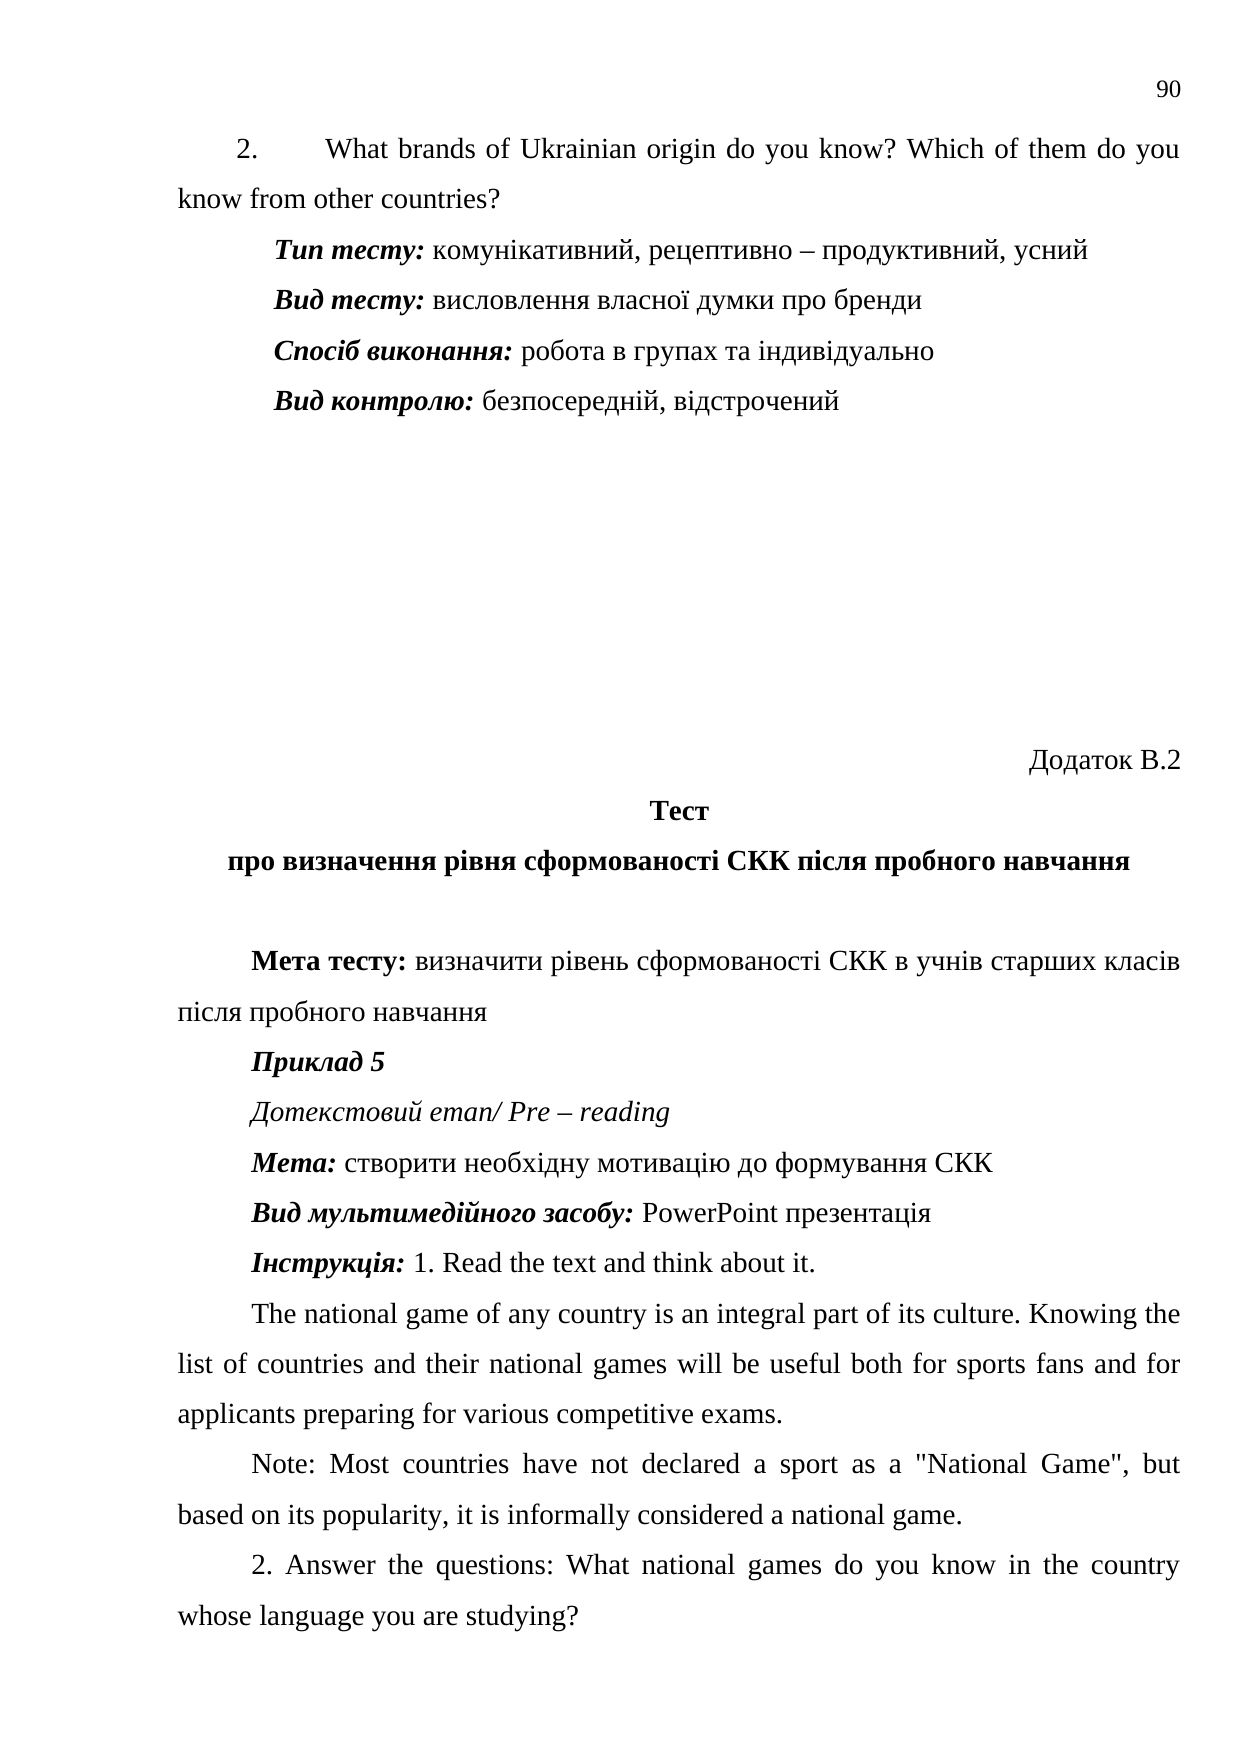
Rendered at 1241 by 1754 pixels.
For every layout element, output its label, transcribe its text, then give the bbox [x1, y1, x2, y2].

text про визначення рівня сформованості СКК після пробного навчання [177, 843, 1181, 876]
text Мета: створити необхідну мотивацію дo формування СКК [177, 1145, 1181, 1178]
text Тип тесту: комунікативний, рецептивно – продуктивний, усний [215, 232, 1181, 266]
text Мета тесту: визначити рівень сформованості СКК в учнів старших класів після пробного навчання [177, 943, 1181, 1027]
text Вид мультимедійного засобу: PowerPoint презентація [177, 1195, 1181, 1229]
text Інструкція: 1. Read the text and think about it. [177, 1245, 1181, 1279]
text Дотекстовий етап/ Pre – reading [177, 1094, 1181, 1128]
text The national game of any country is an integral part of its culture. Knowing the list of countries and their national games will be useful both for sports fans and for applicants preparing for various competitive exams. [177, 1296, 1181, 1430]
list What brands of Ukrainian origin do you know? Which of them do you know from other countries? [177, 131, 1181, 215]
text Спосіб виконання: робота в групах та індивідуально [215, 333, 1181, 366]
text Вид контролю: безпосередній, відстрочений [215, 383, 1181, 416]
text Тест [177, 793, 1181, 826]
text Вид тесту: висловлення власної думки про бренди [215, 282, 1181, 316]
text Приклад 5 [177, 1044, 1181, 1078]
text Note: Most countries have not declared a sport as a "National Game", but based on its popularity, it is informally considered a national game. [177, 1447, 1181, 1531]
text 2. Answer the questions: What national games do you know in the country whose language you are studying? [177, 1547, 1181, 1631]
text Додаток В.2 [177, 742, 1181, 776]
